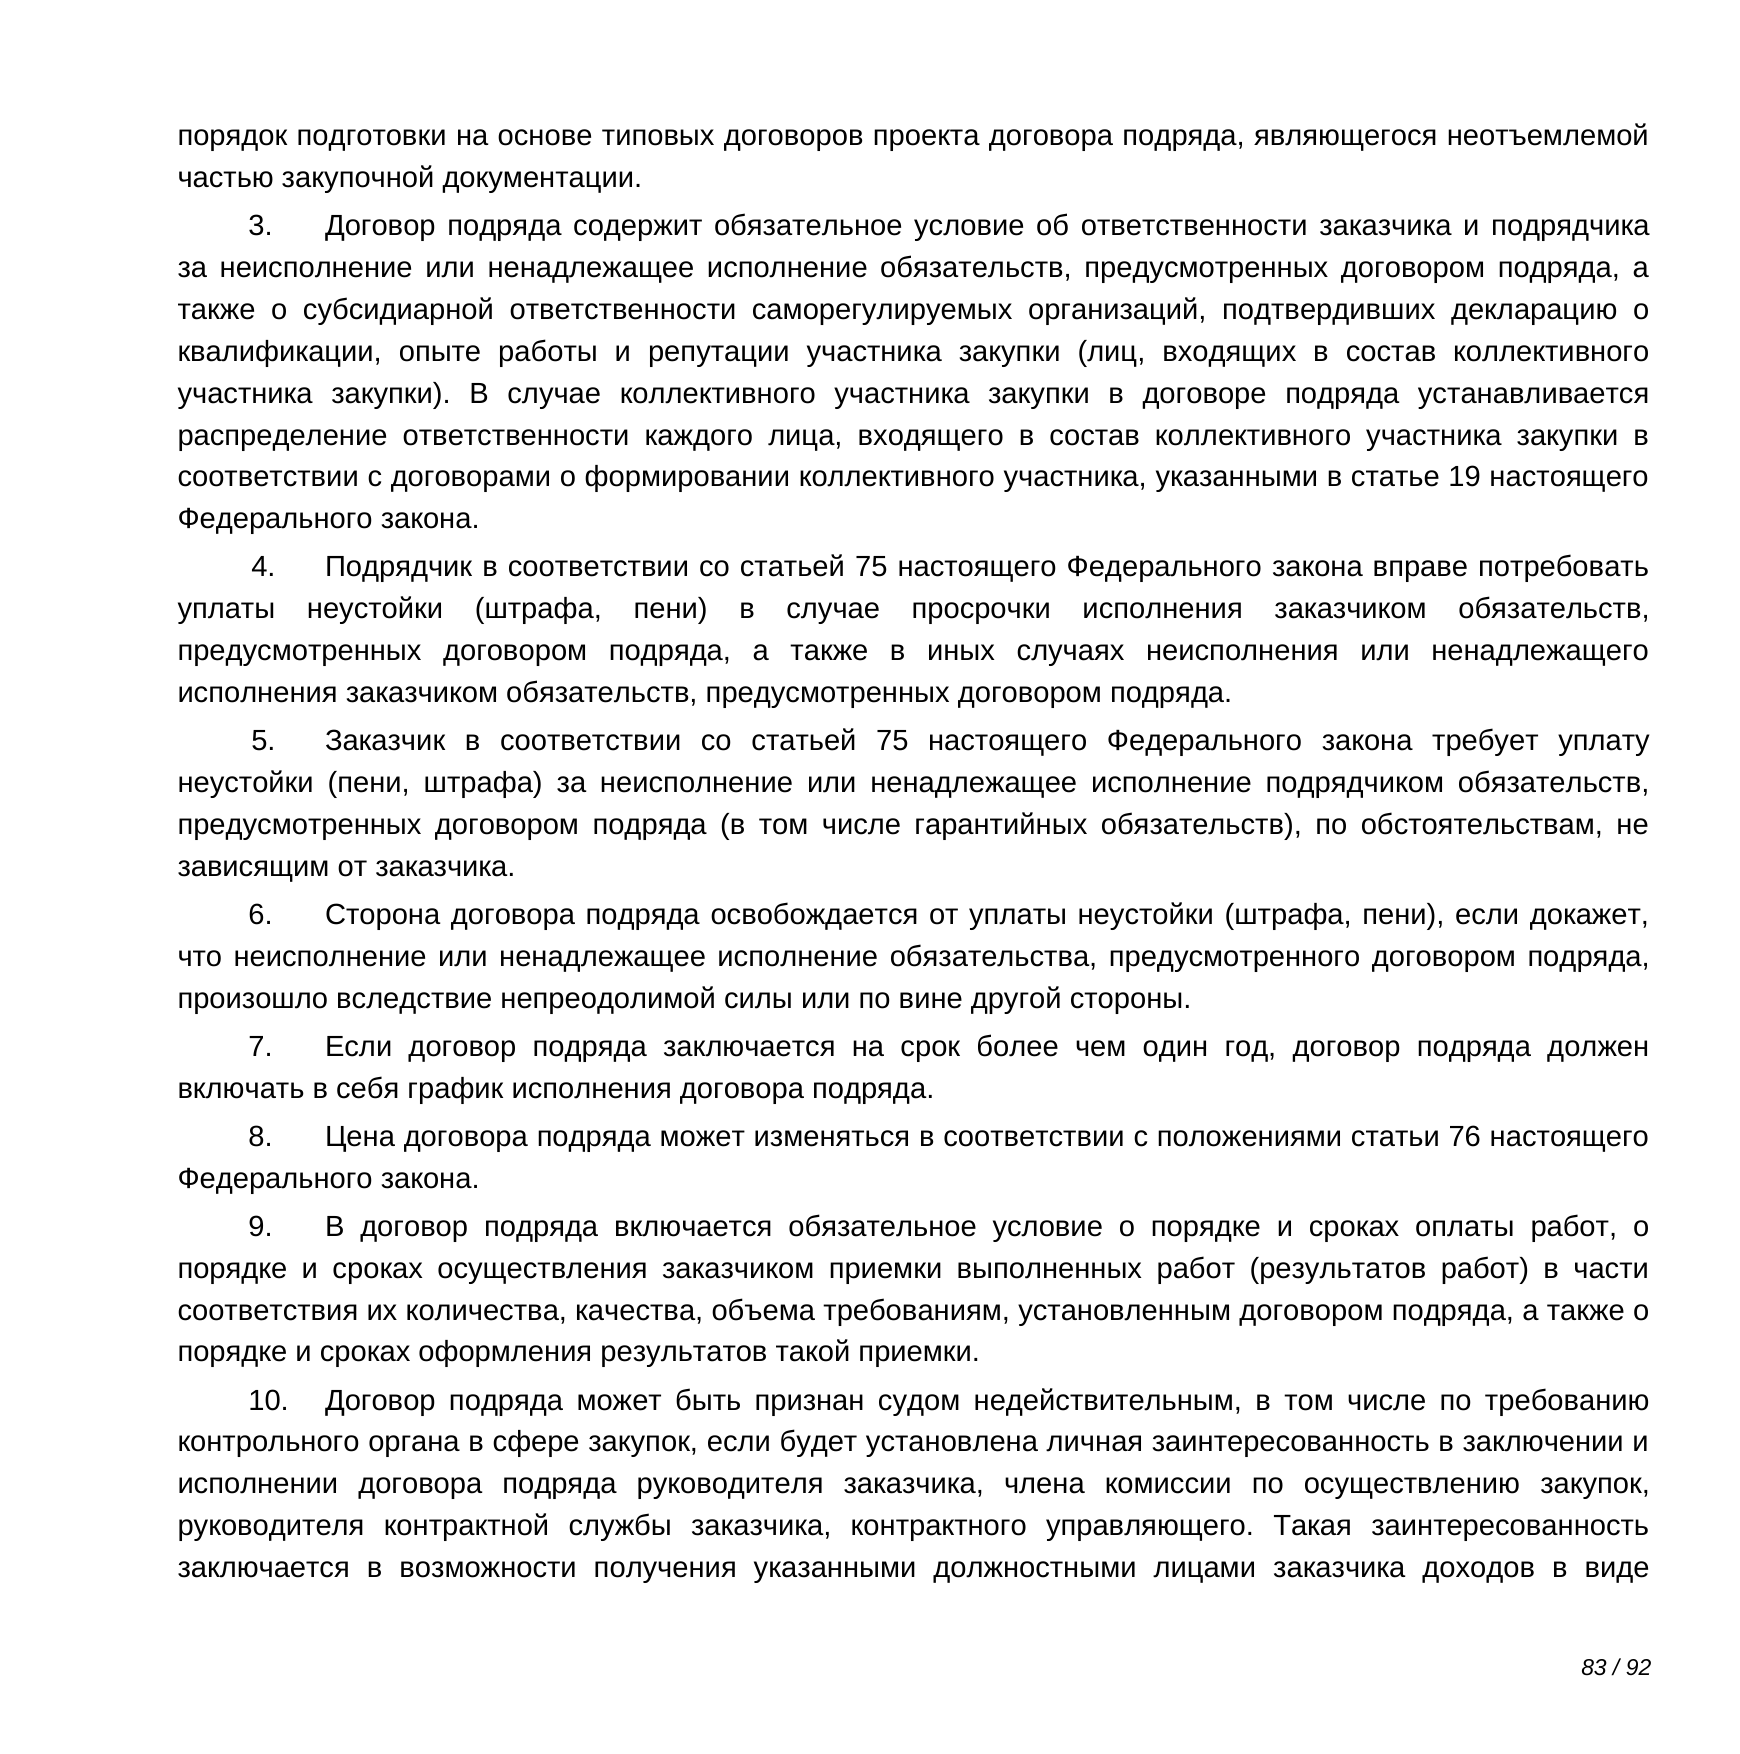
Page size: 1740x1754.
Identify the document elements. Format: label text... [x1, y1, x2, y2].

text 3. Договор подряда содержит обязательное условие об ответственности заказчика и подрядчика за неисполнение или ненадлежащее исполнение обязательств, предусмотренных договором подряда, а также о субсидиарной ответственности саморегулируемых организаций, подтвердивших декларацию о квалификации, опыте работы и репутации участника закупки (лиц, входящих в состав коллективного участника закупки). В случае коллективного участника закупки в договоре подряда устанавливается распределение ответственности каждого лица, входящего в состав коллективного участника закупки в соответствии с договорами о формировании коллективного участника, указанными в статье 19 настоящего Федерального закона. [177, 208, 1651, 535]
text 7. Если договор подряда заключается на срок более чем один год, договор подряда должен включать в себя график исполнения договора подряда. [177, 1029, 1651, 1104]
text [177, 1382, 1651, 1583]
text 8. Цена договора подряда может изменяться в соответствии с положениями статьи 76 настоящего Федерального закона. [177, 1119, 1651, 1194]
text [177, 118, 1651, 193]
text 9. В договор подряда включается обязательное условие о порядке и сроках оплаты работ, о порядке и сроках осуществления заказчиком приемки выполненных работ (результатов работ) в части соответствия их количества, качества, объема требованиям, установленным договором подряда, а также о порядке и сроках оформления результатов такой приемки. [177, 1209, 1651, 1368]
text 5. Заказчик в соответствии со статьей 75 настоящего Федерального закона требует уплату неустойки (пени, штрафа) за неисполнение или ненадлежащее исполнение подрядчиком обязательств, предусмотренных договором подряда (в том числе гарантийных обязательств), по обстоятельствам, не зависящим от заказчика. [177, 723, 1651, 882]
text 4. Подрядчик в соответствии со статьей 75 настоящего Федерального закона вправе потребовать уплаты неустойки (штрафа, пени) в случае просрочки исполнения заказчиком обязательств, предусмотренных договором подряда, а также в иных случаях неисполнения или ненадлежащего исполнения заказчиком обязательств, предусмотренных договором подряда. [177, 549, 1651, 708]
text 6. Сторона договора подряда освобождается от уплаты неустойки (штрафа, пени), если докажет, что неисполнение или ненадлежащее исполнение обязательства, предусмотренного договором подряда, произошло вследствие непреодолимой силы или по вине другой стороны. [177, 897, 1651, 1014]
